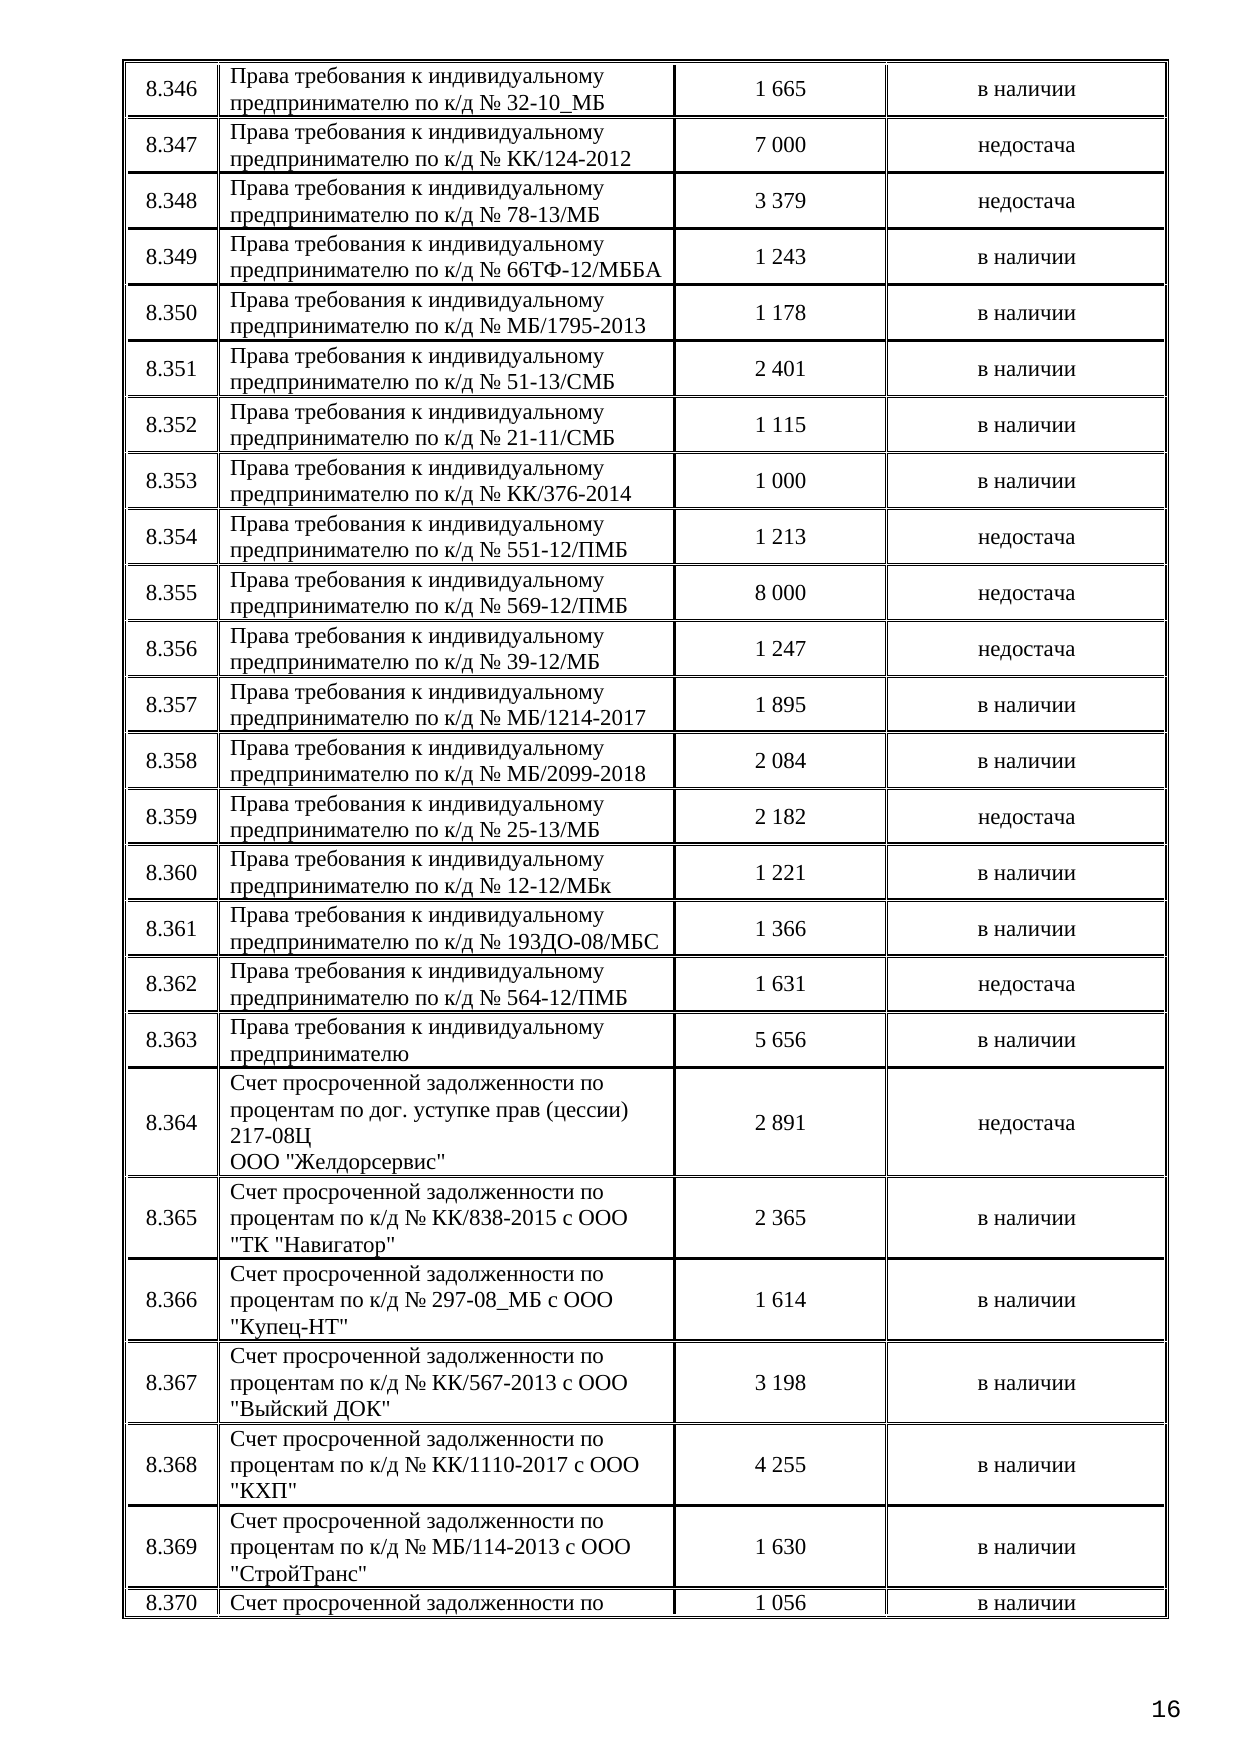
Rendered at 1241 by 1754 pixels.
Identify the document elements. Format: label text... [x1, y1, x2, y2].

table_cell недостача [888, 619, 1166, 674]
table_cell 8 000 [676, 566, 885, 618]
table_cell Права требования к индивидуальному предпринимателю по к/д № 32-10_МБ [219, 63, 674, 115]
table_cell 8.359 [126, 786, 217, 842]
table_cell недостача [888, 115, 1166, 171]
table_cell Права требования к индивидуальному предпринимателю по к/д № 66ТФ-12/МББА [220, 230, 673, 283]
table_cell 5 656 [676, 1014, 885, 1066]
table_cell 1 895 [676, 678, 885, 730]
table_cell Счет просроченной задолженности по процентам по к/д № КК/838-2015 с ООО "ТК "Навигатор" [220, 1178, 673, 1257]
table_cell в наличии [888, 898, 1166, 954]
table_cell Права требования к индивидуальному предпринимателю по к/д № МБ/1214-2017 [220, 678, 673, 730]
table_cell 8.361 [126, 898, 217, 954]
table_cell 8.370 [126, 1586, 219, 1616]
table_cell в наличии [888, 842, 1166, 898]
table_cell 2 084 [676, 734, 885, 786]
table_cell 1 247 [676, 622, 885, 674]
table_cell недостача [886, 507, 1167, 563]
table_cell в наличии [886, 395, 1167, 451]
table_cell 1 115 [676, 398, 885, 451]
table_cell 8.366 [126, 1257, 217, 1339]
table_cell Счет просроченной задолженности по процентам по к/д № КК/1110-2017 с ООО "КХП" [220, 1425, 673, 1504]
table_cell 3 198 [676, 1343, 885, 1422]
table_cell Счет просроченной задолженности по процентам по к/д № КК/567-2013 с ООО "Выйский ДОК" [220, 1343, 673, 1422]
table_cell Права требования к индивидуальному предпринимателю по к/д № 551-12/ПМБ [220, 510, 673, 563]
table_cell 8.360 [126, 842, 217, 898]
table_cell 2 891 [676, 1069, 885, 1175]
table_cell Права требования к индивидуальному предпринимателю по к/д № 569-12/ПМБ [220, 566, 673, 618]
table_cell 8.355 [124, 563, 219, 618]
table_cell Права требования к индивидуальному предпринимателю по к/д № 78-13/МБ [220, 174, 673, 227]
table_cell 8.352 [124, 395, 219, 451]
table_cell в наличии [888, 730, 1166, 786]
table_cell 8.358 [126, 730, 217, 786]
table_cell 8.357 [126, 675, 217, 730]
table_cell недостача [888, 786, 1166, 842]
table_cell Счет просроченной задолженности по процентам по к/д № 297-08_МБ с ООО "Купец-НТ" [220, 1260, 673, 1339]
table_cell 8.347 [126, 115, 217, 171]
table_cell Права требования к индивидуальному предпринимателю по к/д № 193ДО-08/МБС [220, 902, 673, 954]
table_cell в наличии [886, 1422, 1167, 1504]
table_cell Права требования к индивидуальному предпринимателю по к/д № 25-13/МБ [220, 790, 673, 842]
table_cell 8.364 [126, 1066, 217, 1175]
table_cell в наличии [888, 1010, 1166, 1066]
table_cell 1 366 [676, 902, 885, 954]
table_cell 8.362 [126, 954, 217, 1010]
table_cell 2 365 [676, 1178, 885, 1257]
table_cell в наличии [888, 1504, 1165, 1586]
table_cell 8.368 [124, 1422, 219, 1504]
table_cell Права требования к индивидуальному предпринимателю по к/д № 21-11/СМБ [220, 398, 673, 451]
table_cell Счет просроченной задолженности по процентам по дог. уступке прав (цессии) 217-08Ц ООО "Желдорсервис" [220, 1069, 673, 1175]
table_cell в наличии [886, 451, 1167, 507]
table_cell 8.363 [126, 1010, 217, 1066]
table_cell 2 401 [676, 342, 885, 395]
table_cell 1 631 [676, 958, 885, 1010]
table_cell 8.350 [124, 283, 217, 339]
table_cell 1 213 [676, 510, 885, 563]
table_cell в наличии [888, 1339, 1166, 1422]
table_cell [219, 1590, 674, 1616]
table_cell в наличии [886, 63, 1165, 115]
table_cell 7 000 [676, 119, 885, 171]
table_cell в наличии [888, 1257, 1165, 1339]
table_cell 1 243 [676, 230, 885, 283]
table_cell 1 000 [676, 454, 885, 507]
table_cell 1 665 [674, 63, 886, 115]
table_cell 8.348 [126, 171, 217, 227]
table_cell Права требования к индивидуальному предпринимателю по к/д № 12-12/МБк [220, 846, 673, 898]
table_cell 8.353 [124, 451, 219, 507]
table_cell в наличии [886, 1586, 1166, 1616]
table_cell 8.356 [126, 619, 217, 674]
table_cell Счет просроченной задолженности по процентам по к/д № МБ/114-2013 с ООО "СтройТранс" [220, 1507, 673, 1586]
table_cell 1 056 [674, 1590, 886, 1616]
table_cell 2 182 [676, 790, 885, 842]
table_cell недостача [888, 171, 1165, 227]
table_cell в наличии [888, 283, 1167, 339]
table_cell 1 178 [676, 286, 885, 339]
table_cell 8.349 [126, 227, 217, 283]
table_cell 8.367 [126, 1339, 217, 1422]
table_cell в наличии [888, 339, 1165, 395]
table_cell недостача [886, 563, 1167, 618]
table_cell 8.346 [126, 63, 219, 115]
table_cell Права требования к индивидуальному предпринимателю по к/д № МБ/1795-2013 [220, 286, 673, 339]
table_cell недостача [888, 954, 1166, 1010]
table_cell в наличии [888, 675, 1166, 730]
table_cell Права требования к индивидуальному предпринимателю по к/д № КК/376-2014 [220, 454, 673, 507]
table_cell в наличии [886, 1175, 1167, 1257]
table_cell в наличии [888, 227, 1165, 283]
table_cell 1 221 [676, 846, 885, 898]
table_cell 3 379 [676, 174, 885, 227]
table_cell 8.365 [124, 1175, 219, 1257]
table_cell 1 630 [676, 1507, 885, 1586]
table_cell недостача [888, 1066, 1165, 1175]
table_cell Права требования к индивидуальному предпринимателю по к/д № КК/124-2012 [220, 119, 673, 171]
table_cell Права требования к индивидуальному предпринимателю по к/д № 39-12/МБ [220, 622, 673, 674]
table_cell Права требования к индивидуальному предпринимателю по к/д № 51-13/СМБ [220, 342, 673, 395]
table_cell 8.369 [126, 1504, 217, 1586]
table_cell Права требования к индивидуальному предпринимателю по к/д № 564-12/ПМБ [220, 958, 673, 1010]
table_cell Права требования к индивидуальному предпринимателю [220, 1014, 673, 1066]
table_cell Права требования к индивидуальному предпринимателю по к/д № МБ/2099-2018 [220, 734, 673, 786]
table_cell 8.354 [124, 507, 219, 563]
table_cell 8.351 [126, 339, 217, 395]
table_cell 4 255 [676, 1425, 885, 1504]
table_cell 1 614 [676, 1260, 885, 1339]
